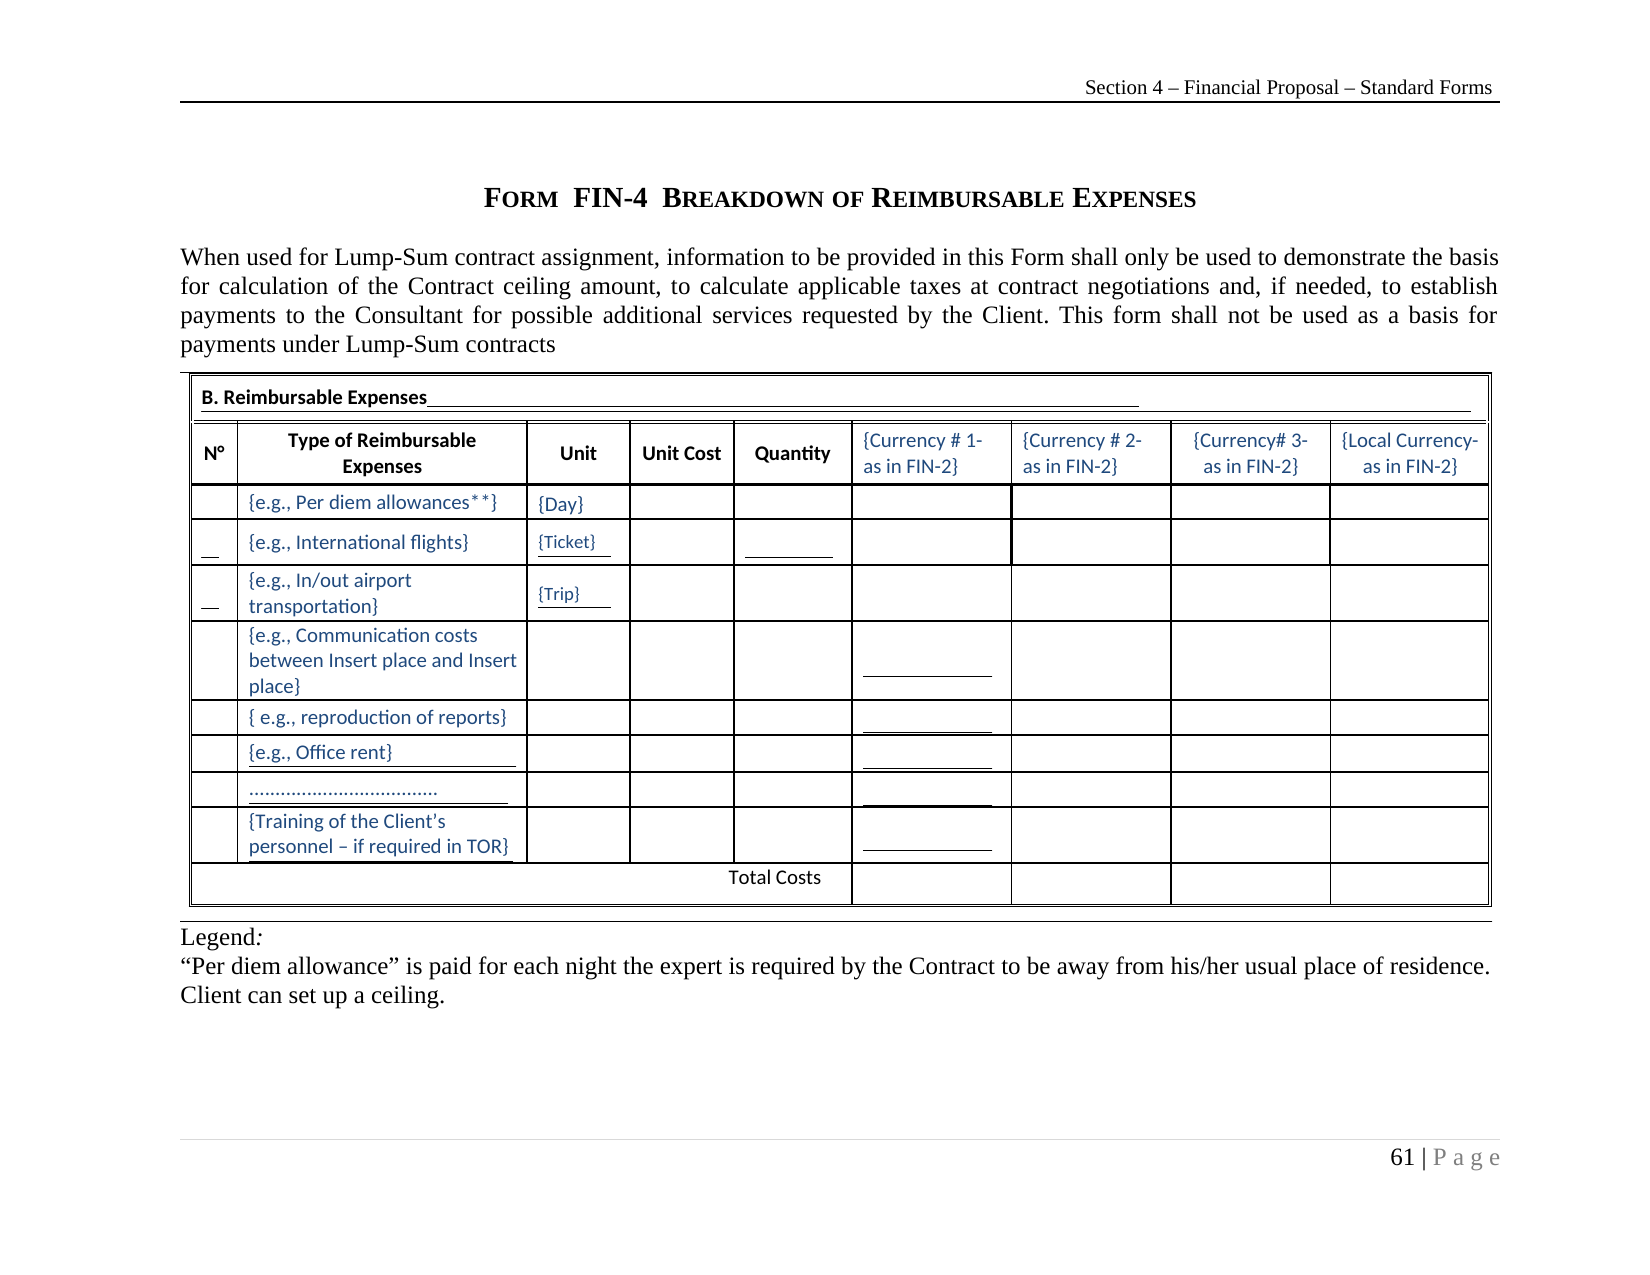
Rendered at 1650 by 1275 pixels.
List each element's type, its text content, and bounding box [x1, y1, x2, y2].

table_cell [1172, 566, 1330, 620]
text Legend: [180, 922, 1500, 951]
table_cell [631, 808, 733, 862]
table_cell {Currency # 2- as in FIN-2} [1012, 424, 1170, 483]
table_cell [1172, 701, 1330, 734]
table_cell [1331, 864, 1488, 903]
table_cell [1012, 773, 1170, 806]
table_cell [192, 701, 237, 734]
table_cell [1012, 701, 1170, 734]
table_cell [192, 566, 237, 620]
table_cell [1172, 520, 1329, 564]
table_cell [735, 486, 851, 518]
table_cell [1013, 486, 1170, 518]
table_cell {Currency # 1- as in FIN-2} [853, 424, 1011, 483]
table_cell [735, 566, 851, 620]
table_cell [1172, 622, 1330, 698]
table_cell {e.g., Per diem allowances**} [238, 486, 526, 518]
table_cell [192, 486, 237, 518]
table_header B. Reimbursable Expenses [192, 376, 1488, 420]
table_cell Total Costs [192, 864, 851, 903]
table_cell {Local Currency- as in FIN-2} [1331, 420, 1490, 483]
table_cell [1331, 566, 1488, 620]
table_cell [735, 808, 851, 862]
table_cell [631, 773, 733, 806]
table_cell [1331, 736, 1488, 771]
table_cell [1012, 736, 1170, 771]
table_cell [631, 701, 733, 734]
table_cell {Day} [528, 486, 629, 518]
table_cell { e.g., reproduction of reports} [238, 701, 526, 734]
table_cell [735, 622, 851, 698]
table_cell Unit Cost [631, 424, 733, 483]
table_cell [853, 773, 1011, 806]
table_cell [631, 736, 733, 771]
table_cell [735, 520, 851, 564]
table_cell [853, 566, 1011, 620]
table_cell [1172, 808, 1330, 862]
table_cell [631, 520, 733, 564]
text When used for Lump-Sum contract assignment, information to be provided in this Form shall only be used to demonstrate the basis for calculation of the Contract ceiling amount, to calculate applicable taxes at contract negotiations and, if needed, to establish payments to the Consultant for possible additional services requested by the Client. This form shall not be used as a basis for payments under Lump-Sum contracts [180, 242, 1500, 357]
table_cell [1013, 520, 1170, 564]
table_cell [853, 864, 1011, 903]
table_cell {Training of the Client’s personnel – if required in TOR} [238, 808, 526, 862]
table_cell {e.g., International flights} [238, 520, 526, 564]
table_cell [1012, 864, 1170, 903]
table_cell [1172, 864, 1330, 903]
table_cell {e.g., Office rent} [238, 736, 526, 771]
table_cell [528, 622, 629, 698]
table_cell [1331, 773, 1488, 806]
table_cell [735, 701, 851, 734]
table_cell [1012, 622, 1170, 698]
table_cell N° [190, 420, 237, 483]
table_cell Unit [528, 424, 629, 483]
table_cell [1331, 622, 1488, 698]
table_cell [853, 486, 1010, 518]
table_cell [1172, 773, 1330, 806]
table_cell [1331, 486, 1488, 518]
table_cell [528, 808, 629, 862]
table_cell [853, 701, 1011, 734]
table_cell [1331, 808, 1488, 862]
table_cell [192, 808, 237, 862]
table_cell [735, 736, 851, 771]
table_cell [853, 736, 1011, 771]
table_cell Quantity [735, 424, 851, 483]
table_cell .................................... [238, 773, 526, 806]
table_cell {Trip} [528, 566, 629, 620]
table_cell [528, 773, 629, 806]
table_cell [192, 622, 237, 698]
table_cell [1012, 808, 1170, 862]
table_cell [631, 486, 733, 518]
table_cell [735, 773, 851, 806]
table_cell [192, 773, 237, 806]
table_cell [192, 520, 237, 564]
table_cell [853, 808, 1011, 862]
table_cell [528, 701, 629, 734]
table_cell [853, 622, 1011, 698]
table_cell [1172, 736, 1330, 771]
table_cell [1331, 520, 1488, 564]
table_cell [1172, 486, 1329, 518]
table_cell [528, 736, 629, 771]
table_cell [1331, 701, 1488, 734]
table_cell [192, 736, 237, 771]
table_cell {e.g., In/out airport transportation} [238, 566, 526, 620]
table_cell [631, 622, 733, 698]
text “Per diem allowance” is paid for each night the expert is required by the Contract to be away from his/her usual place of residence. Client can set up a ceiling. [180, 951, 1500, 1008]
table_cell {e.g., Communication costs between Insert place and Insert place} [238, 622, 526, 698]
table_cell [853, 520, 1010, 564]
table_cell [1012, 566, 1170, 620]
table_cell {Currency# 3- as in FIN-2} [1172, 424, 1330, 483]
table_cell Type of Reimbursable Expenses [238, 424, 526, 483]
table_cell [631, 566, 733, 620]
table_cell {Ticket} [528, 520, 629, 564]
text Form FIN-4 Breakdown of Reimbursable Expenses [180, 180, 1500, 214]
